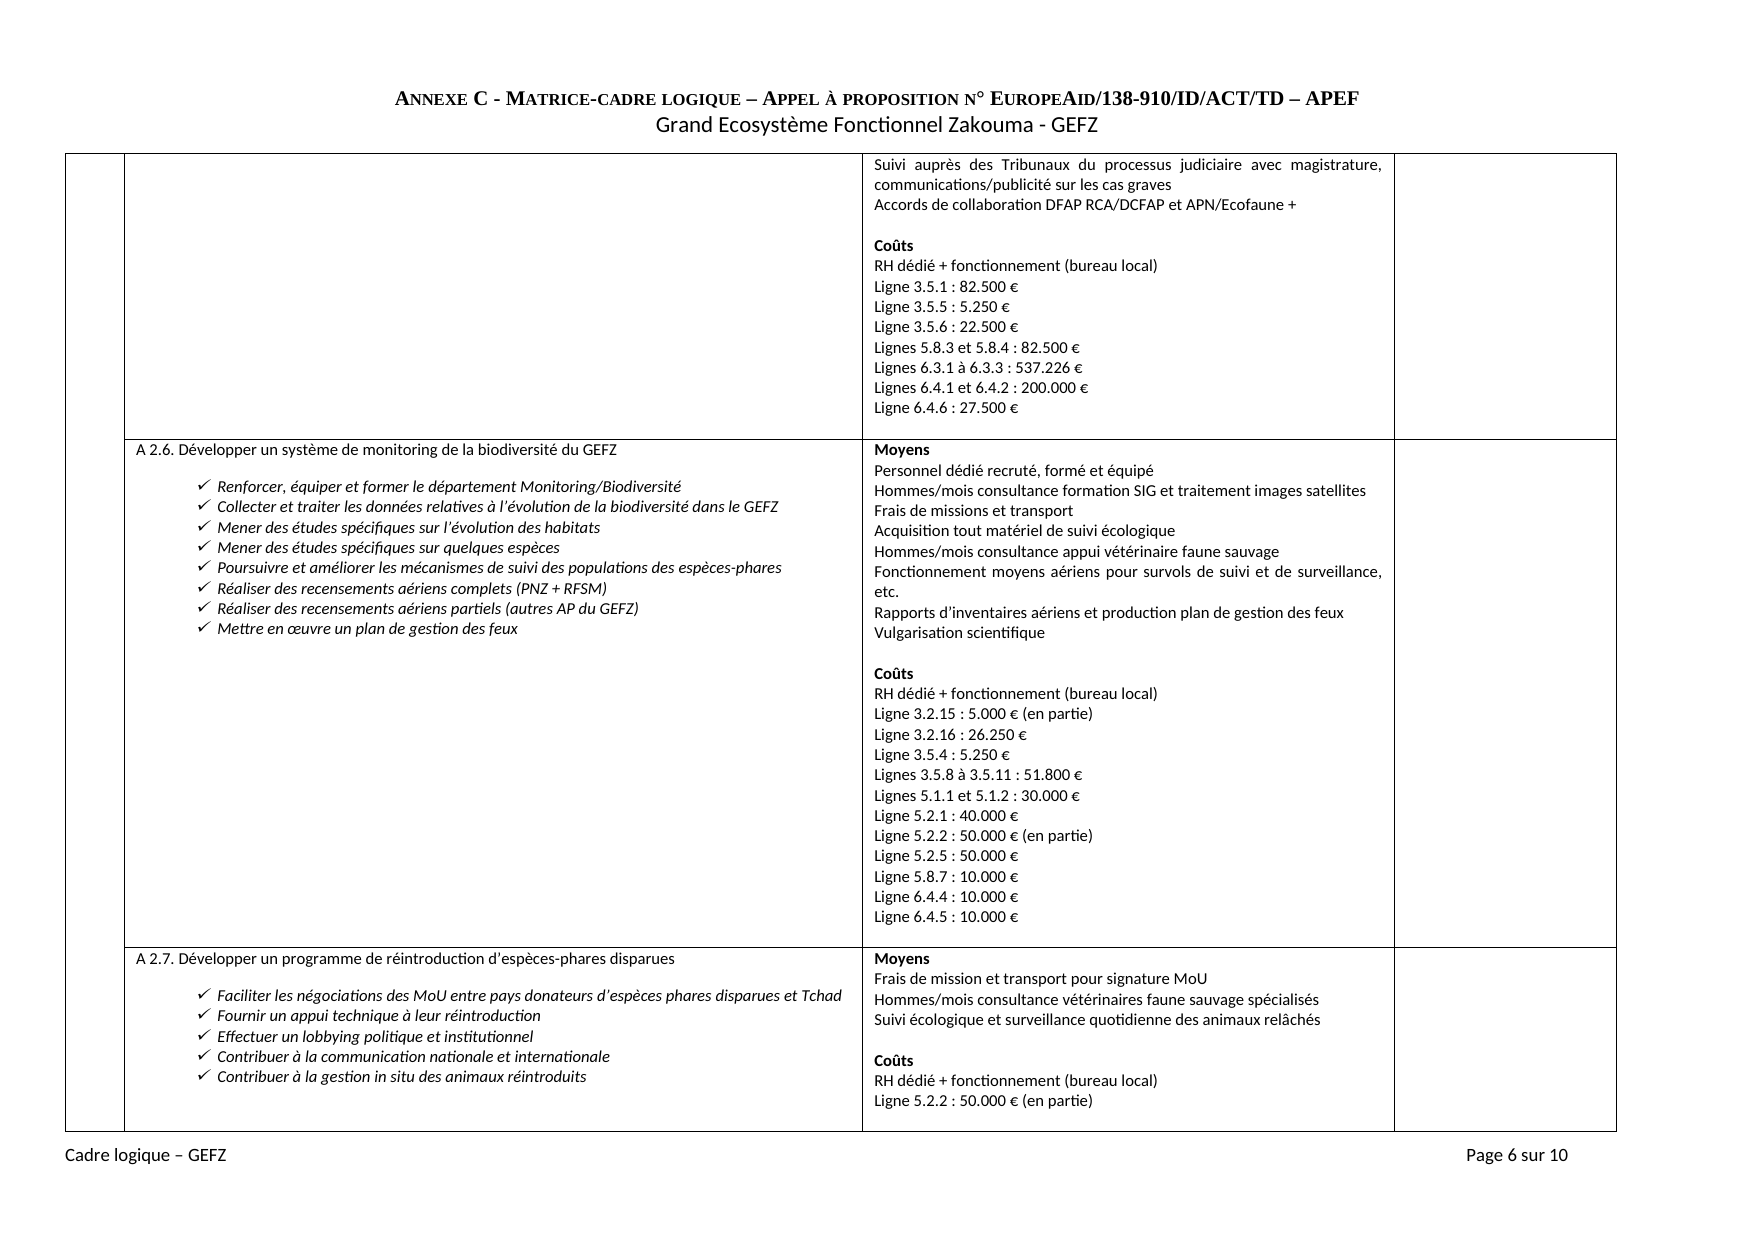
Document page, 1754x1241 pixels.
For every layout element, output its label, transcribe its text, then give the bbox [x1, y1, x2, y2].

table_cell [125, 154, 862, 438]
table_cell A 2.6. Développer un système de monitoring de la biodiversité du GEFZ Renforcer, équiper et former le département Monitoring/Biodiversité Collecter et traiter les données relatives à l’évolution de la biodiversité dans le GEFZ Mener des études spécifiques sur l’évolution des habitats Mener des études spécifiques sur quelques espèces Poursuivre et améliorer les mécanismes de suivi des populations des espèces-phares Réaliser des recensements aériens complets (PNZ + RFSM) Réaliser des recensements aériens partiels (autres AP du GEFZ) Mettre en œuvre un plan de gestion des feux [125, 440, 862, 947]
table_cell Moyens Frais de mission et transport pour signature MoU Hommes/mois consultance vétérinaires faune sauvage spécialisés Suivi écologique et surveillance quotidienne des animaux relâchés Coûts RH dédié + fonctionnement (bureau local) Ligne 5.2.2 : 50.000 € (en partie) [863, 948, 1394, 1131]
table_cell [863, 154, 1394, 438]
table_cell [1395, 154, 1616, 438]
table_cell Moyens Personnel dédié recruté, formé et équipé Hommes/mois consultance formation SIG et traitement images satellites Frais de missions et transport Acquisition tout matériel de suivi écologique Hommes/mois consultance appui vétérinaire faune sauvage Fonctionnement moyens aériens pour survols de suivi et de surveillance, etc. Rapports d’inventaires aériens et production plan de gestion des feux Vulgarisation scientifique Coûts RH dédié + fonctionnement (bureau local) Ligne 3.2.15 : 5.000 € (en partie) Ligne 3.2.16 : 26.250 € Ligne 3.5.4 : 5.250 € Lignes 3.5.8 à 3.5.11 : 51.800 € Lignes 5.1.1 et 5.1.2 : 30.000 € Ligne 5.2.1 : 40.000 € Ligne 5.2.2 : 50.000 € (en partie) Ligne 5.2.5 : 50.000 € Ligne 5.8.7 : 10.000 € Ligne 6.4.4 : 10.000 € Ligne 6.4.5 : 10.000 € [863, 440, 1394, 947]
table_cell A 2.7. Développer un programme de réintroduction d’espèces-phares disparues Faciliter les négociations des MoU entre pays donateurs d’espèces phares disparues et Tchad Fournir un appui technique à leur réintroduction Effectuer un lobbying politique et institutionnel Contribuer à la communication nationale et internationale Contribuer à la gestion in situ des animaux réintroduits [125, 948, 862, 1131]
table_cell [1395, 948, 1616, 1131]
table_cell [1395, 440, 1616, 947]
